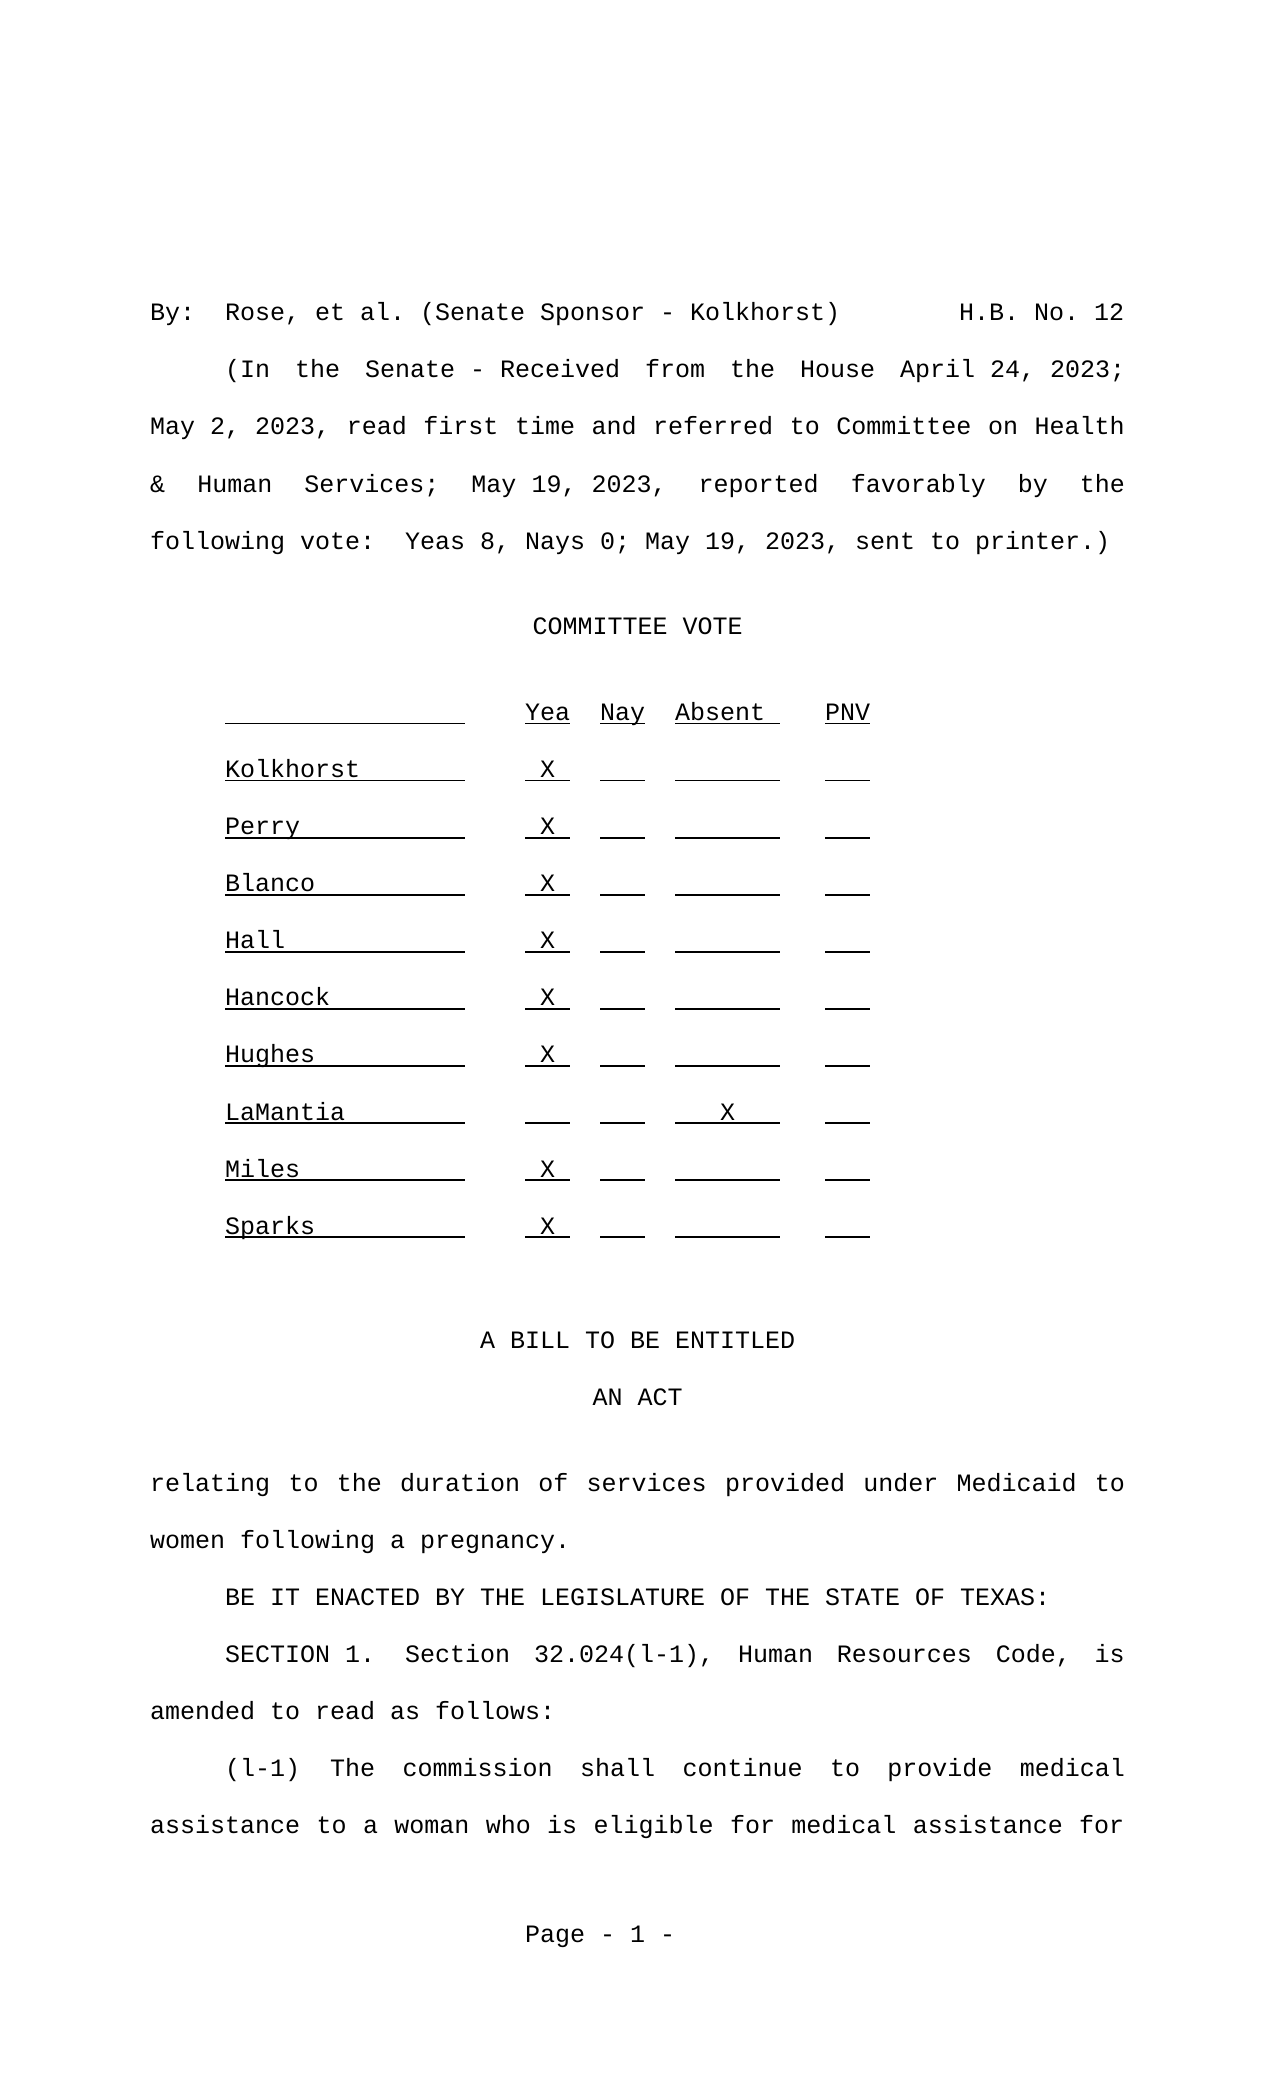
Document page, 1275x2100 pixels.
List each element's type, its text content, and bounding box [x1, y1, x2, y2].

text relating to the duration of services provided under Medicaid to women following a pregnancy. [150, 1470, 1125, 1556]
text A BILL TO BE ENTITLED [150, 1327, 1125, 1356]
text Perry X [150, 813, 975, 842]
text Hancock X [150, 985, 975, 1013]
text (In the Senate - Received from the House April 24, 2023; May 2, 2023, read first time and referred to Committee on Health & Human Services; May 19, 2023, reported favorably by the following vote: Yeas 8, Nays 0; May 19, 2023, sent to printer.) [150, 357, 1125, 557]
text By: Rose, et al. (Senate Sponsor - Kolkhorst) H.B. No. 12 [150, 300, 1125, 328]
text Miles X [150, 1156, 975, 1184]
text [150, 1755, 1125, 1841]
text COMMITTEE VOTE [150, 614, 1125, 642]
text AN ACT [150, 1384, 1125, 1413]
text Kolkhorst X [150, 756, 975, 785]
text LaMantia X [150, 1099, 975, 1127]
text BE IT ENACTED BY THE LEGISLATURE OF THE STATE OF TEXAS: [150, 1584, 1125, 1613]
text Hall X [150, 928, 975, 956]
text SECTION 1. Section 32.024(l-1), Human Resources Code, is amended to read as follows: [150, 1641, 1125, 1727]
text Blanco X [150, 871, 975, 899]
text Sparks X [150, 1213, 975, 1242]
text Hughes X [150, 1042, 975, 1070]
text Yea Nay Absent PNV [150, 699, 975, 728]
